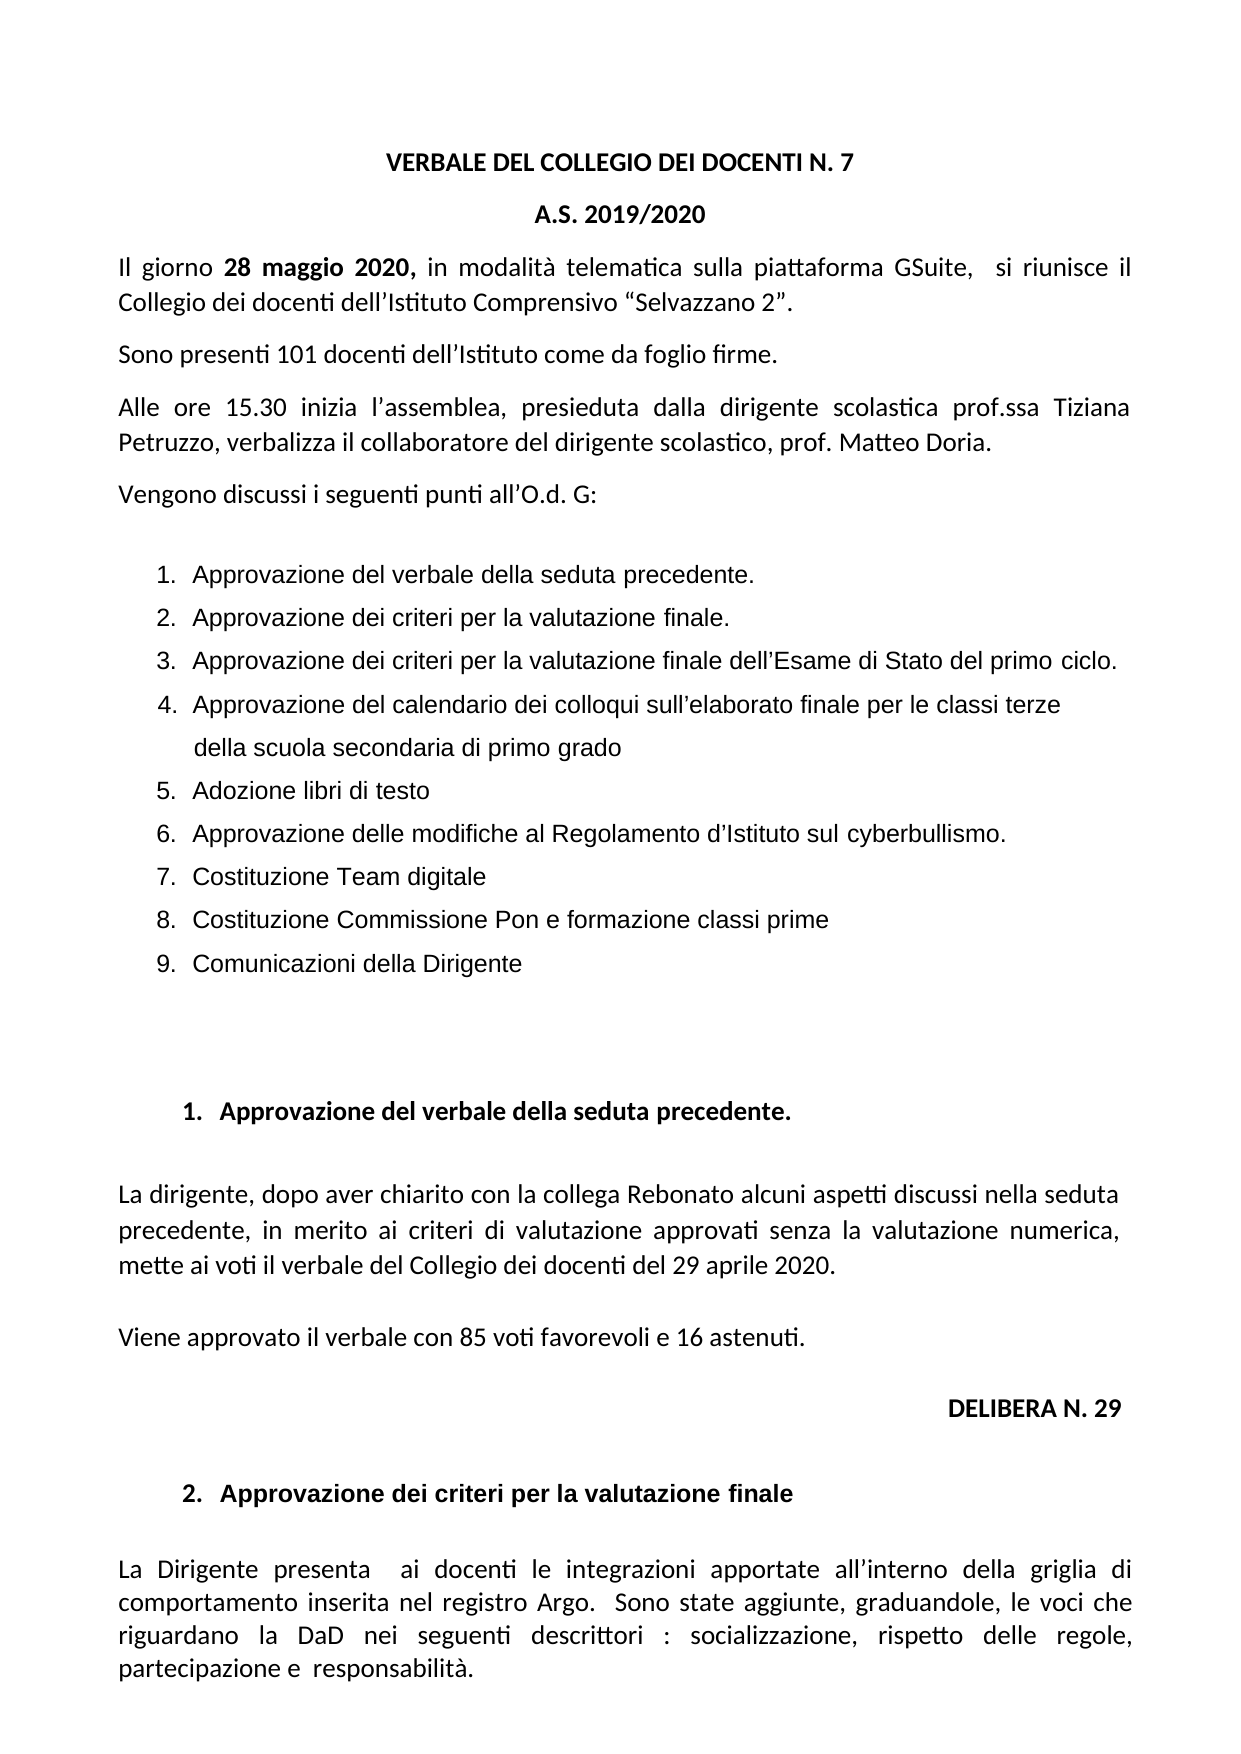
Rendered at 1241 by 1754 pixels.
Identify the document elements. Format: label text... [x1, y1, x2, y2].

list Approvazione delle modifiche al Regolamento d’Istituto sul cyberbullismo. [156, 819, 1134, 848]
text Sono presenti 101 docenti dell’Istituto come da foglio firme. [118, 337, 1134, 370]
list Approvazione dei criteri per la valutazione finale. [156, 603, 1134, 632]
text Alle ore 15.30 inizia l’assemblea, presieduta dalla dirigente scolastica prof.ssa Tiziana Petruzzo, verbalizza il collaboratore del dirigente scolastico, prof. Matteo Doria. [118, 390, 1132, 458]
text La dirigente, dopo aver chiarito con la collega Rebonato alcuni aspetti discussi nella seduta precedente, in merito ai criteri di valutazione approvati senza la valutazione numerica, mette ai voti il verbale del Collegio dei docenti del 29 aprile 2020. [118, 1177, 1122, 1281]
subtitle VERBALE DEL COLLEGIO DEI DOCENTI N. 7 A.S. 2019/2020 [386, 146, 856, 231]
text DELIBERA N. 29 [118, 1391, 1122, 1424]
list Approvazione dei criteri per la valutazione finale [182, 1477, 1134, 1510]
text Viene approvato il verbale con 85 voti favorevoli e 16 astenuti. [118, 1320, 1122, 1353]
list Approvazione del calendario dei colloqui sull’elaborato finale per le classi terze della scuola secondaria di primo grado [157, 690, 1107, 762]
text Vengono discussi i seguenti punti all’O.d. G: [118, 477, 1134, 510]
list Costituzione Commissione Pon e formazione classi prime [156, 905, 1134, 934]
text Il giorno 28 maggio 2020, in modalità telematica sulla piattaforma GSuite, si riunisce il Collegio dei docenti dell’Istituto Comprensivo “Selvazzano 2”. [118, 250, 1132, 318]
list Approvazione del verbale della seduta precedente. [156, 560, 1134, 589]
subtitle Approvazione del verbale della seduta precedente. [182, 1094, 1134, 1127]
list Adozione libri di testo [156, 776, 1134, 805]
list Costituzione Team digitale [156, 862, 1134, 891]
text La Dirigente presenta ai docenti le integrazioni apportate all’interno della griglia di comportamento inserita nel registro Argo. Sono state aggiunte, graduandole, le voci che riguardano la DaD nei seguenti descrittori : socializzazione, rispetto delle regole, partecipazione e responsabilità. [118, 1552, 1134, 1684]
list Approvazione dei criteri per la valutazione finale dell’Esame di Stato del primo ciclo. [156, 646, 1134, 675]
list Comunicazioni della Dirigente [156, 949, 1134, 977]
